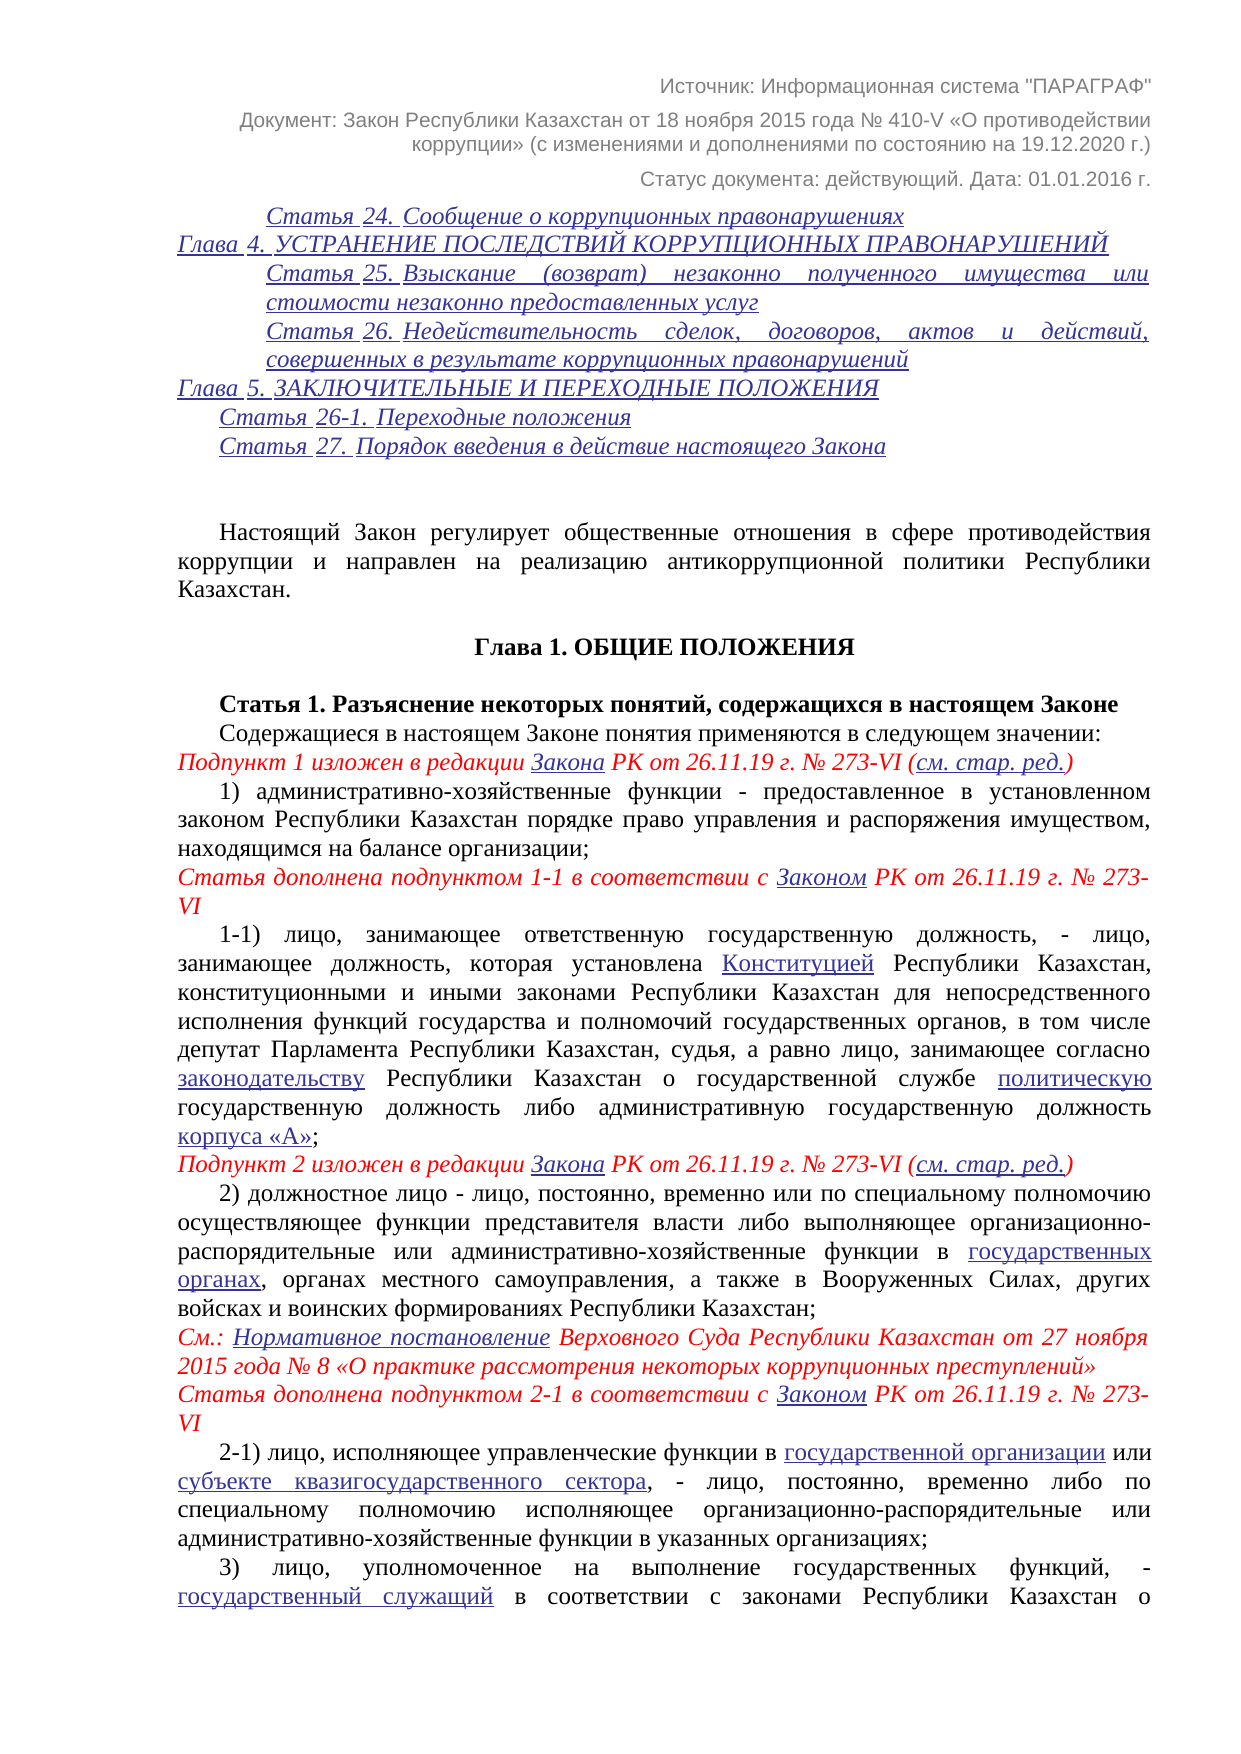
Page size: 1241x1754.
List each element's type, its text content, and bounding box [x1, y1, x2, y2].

text Статья 27. Порядок введения в действие настоящего Закона [177, 431, 1152, 459]
text Статья 26-1. Переходные положения [177, 402, 1152, 431]
text 2) должностное лицо - лицо, постоянно, временно или по специальному полномочию осуществляющее функции представителя власти либо выполняющее организационно-распорядительные или административно-хозяйственные функции в государственных органах, органах местного самоуправления, а также в Вооруженных Силах, других войсках и воинских формированиях Республики Казахстан; [177, 1178, 1152, 1322]
text Статья 25. Взыскание (возврат) незаконно полученного имущества или стоимости незаконно предоставленных услуг [266, 258, 1152, 316]
text Глава 4. УСТРАНЕНИЕ ПОСЛЕДСТВИЙ КОРРУПЦИОННЫХ ПРАВОНАРУШЕНИЙ [177, 229, 1152, 258]
text Глава 5. ЗАКЛЮЧИТЕЛЬНЫЕ И ПЕРЕХОДНЫЕ ПОЛОЖЕНИЯ [177, 373, 1152, 402]
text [177, 1552, 1152, 1609]
text Статья дополнена подпунктом 2-1 в соответствии с Законом РК от 26.11.19 г. № 273-VI [177, 1379, 1152, 1437]
text Подпункт 1 изложен в редакции Закона РК от 26.11.19 г. № 273-VI (см. стар. ред.) [177, 747, 1152, 776]
text Статья 24. Сообщение о коррупционных правонарушениях [266, 201, 1152, 229]
text См.: Нормативное постановление Верховного Суда Республики Казахстан от 27 ноября 2015 года № 8 «О практике рассмотрения некоторых коррупционных преступлений» [177, 1322, 1152, 1379]
text Статья 1. Разъяснение некоторых понятий, содержащихся в настоящем Законе [219, 689, 1152, 718]
text 2-1) лицо, исполняющее управленческие функции в государственной организации или субъекте квазигосударственного сектора, - лицо, постоянно, временно либо по специальному полномочию исполняющее организационно-распорядительные или административно-хозяйственные функции в указанных организациях; [177, 1437, 1152, 1552]
text Содержащиеся в настоящем Законе понятия применяются в следующем значении: [177, 718, 1152, 747]
text Статья 26. Недействительность сделок, договоров, актов и действий, совершенных в результате коррупционных правонарушений [266, 316, 1152, 373]
text Подпункт 2 изложен в редакции Закона РК от 26.11.19 г. № 273-VI (см. стар. ред.) [177, 1149, 1152, 1178]
text 1) административно-хозяйственные функции - предоставленное в установленном законом Республики Казахстан порядке право управления и распоряжения имуществом, находящимся на балансе организации; [177, 776, 1152, 862]
text Глава 1. ОБЩИЕ ПОЛОЖЕНИЯ [177, 632, 1152, 661]
text Настоящий Закон регулирует общественные отношения в сфере противодействия коррупции и направлен на реализацию антикоррупционной политики Республики Казахстан. [177, 517, 1152, 603]
text 1-1) лицо, занимающее ответственную государственную должность, - лицо, занимающее должность, которая установлена Конституцией Республики Казахстан, конституционными и иными законами Республики Казахстан для непосредственного исполнения функций государства и полномочий государственных органов, в том числе депутат Парламента Республики Казахстан, судья, а равно лицо, занимающее согласно законодательству Республики Казахстан о государственной службе политическую государственную должность либо административную государственную должность корпуса «А»; [177, 919, 1152, 1149]
text Статья дополнена подпунктом 1-1 в соответствии с Законом РК от 26.11.19 г. № 273-VI [177, 862, 1152, 919]
